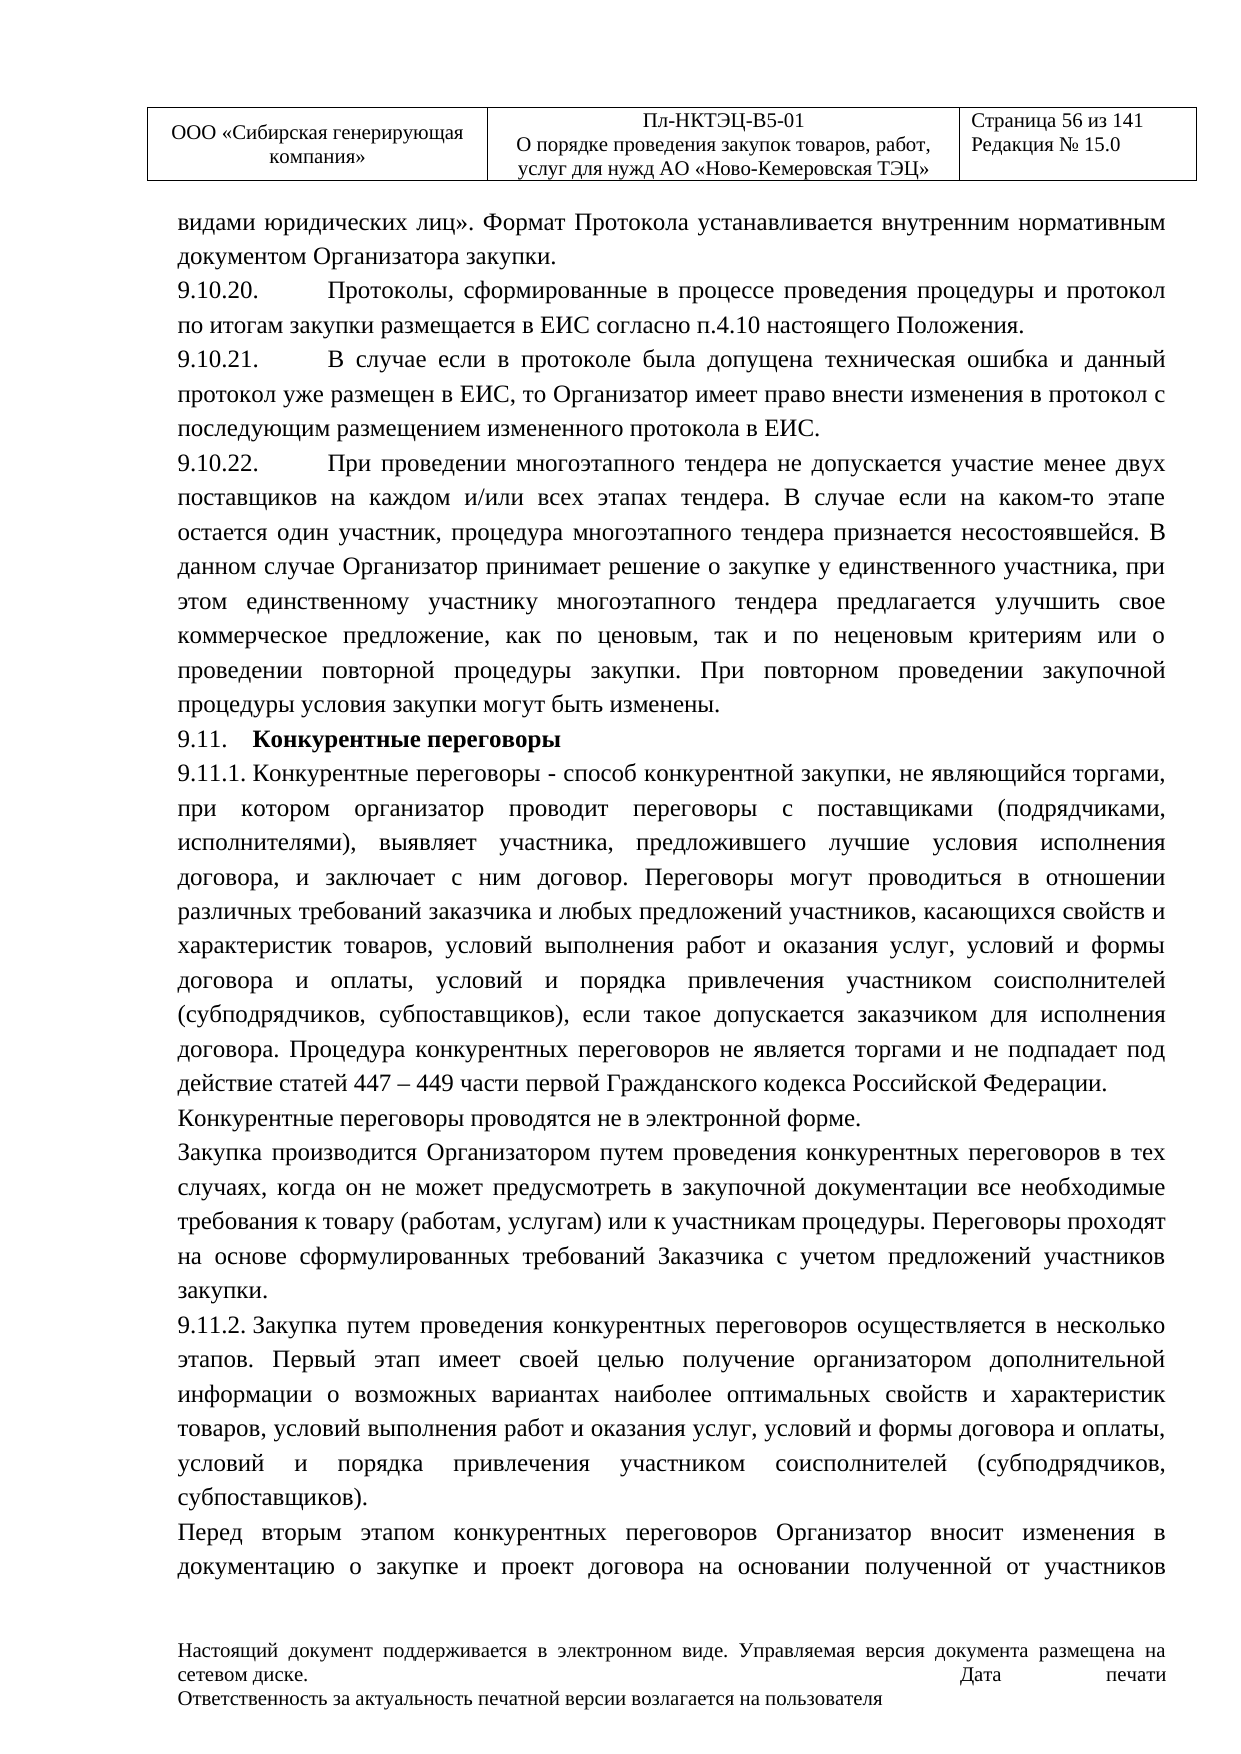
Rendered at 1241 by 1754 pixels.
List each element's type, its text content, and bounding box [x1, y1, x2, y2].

list Конкурентные переговоры проводятся не в электронной форме. [177, 1103, 1166, 1132]
list При проведении многоэтапного тендера не допускается участие менее двух поставщиков на каждом и/или всех этапах тендера. В случае если на каком-то этапе остается один участник, процедура многоэтапного тендера признается несостоявшейся. В данном случае Организатор принимает решение о закупке у единственного участника, при этом единственному участнику многоэтапного тендера предлагается улучшить свое коммерческое предложение, как по ценовым, так и по неценовым критериям или о проведении повторной процедуры закупки. При повторном проведении закупочной процедуры условия закупки могут быть изменены. [177, 448, 1166, 718]
list Конкурентные переговоры - способ конкурентной закупки, не являющийся торгами, при котором организатор проводит переговоры с поставщиками (подрядчиками, исполнителями), выявляет участника, предложившего лучшие условия исполнения договора, и заключает с ним договор. Переговоры могут проводиться в отношении различных требований заказчика и любых предложений участников, касающихся свойств и характеристик товаров, условий выполнения работ и оказания услуг, условий и формы договора и оплаты, условий и порядка привлечения участником соисполнителей (субподрядчиков, субпоставщиков), если такое допускается заказчиком для исполнения договора. Процедура конкурентных переговоров не является торгами и не подпадает под действие статей 447 – 449 части первой Гражданского кодекса Российской Федерации. [177, 758, 1166, 1097]
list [177, 1517, 1166, 1580]
list Закупка производится Организатором путем проведения конкурентных переговоров в тех случаях, когда он не может предусмотреть в закупочной документации все необходимые требования к товару (работам, услугам) или к участникам процедуры. Переговоры проходят на основе сформулированных требований Заказчика с учетом предложений участников закупки. [177, 1137, 1166, 1304]
list Конкурентные переговоры [177, 724, 1166, 752]
list Протоколы, сформированные в процессе проведения процедуры и протокол по итогам закупки размещается в ЕИС согласно п.4.10 настоящего Положения. [177, 276, 1166, 339]
list В случае если в протоколе была допущена техническая ошибка и данный протокол уже размещен в ЕИС, то Организатор имеет право внести изменения в протокол с последующим размещением измененного протокола в ЕИС. [177, 344, 1166, 442]
list Закупка путем проведения конкурентных переговоров осуществляется в несколько этапов. Первый этап имеет своей целью получение организатором дополнительной информации о возможных вариантах наиболее оптимальных свойств и характеристик товаров, условий выполнения работ и оказания услуг, условий и формы договора и оплаты, условий и порядка привлечения участником соисполнителей (субподрядчиков, субпоставщиков). [177, 1310, 1166, 1511]
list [177, 207, 1166, 270]
